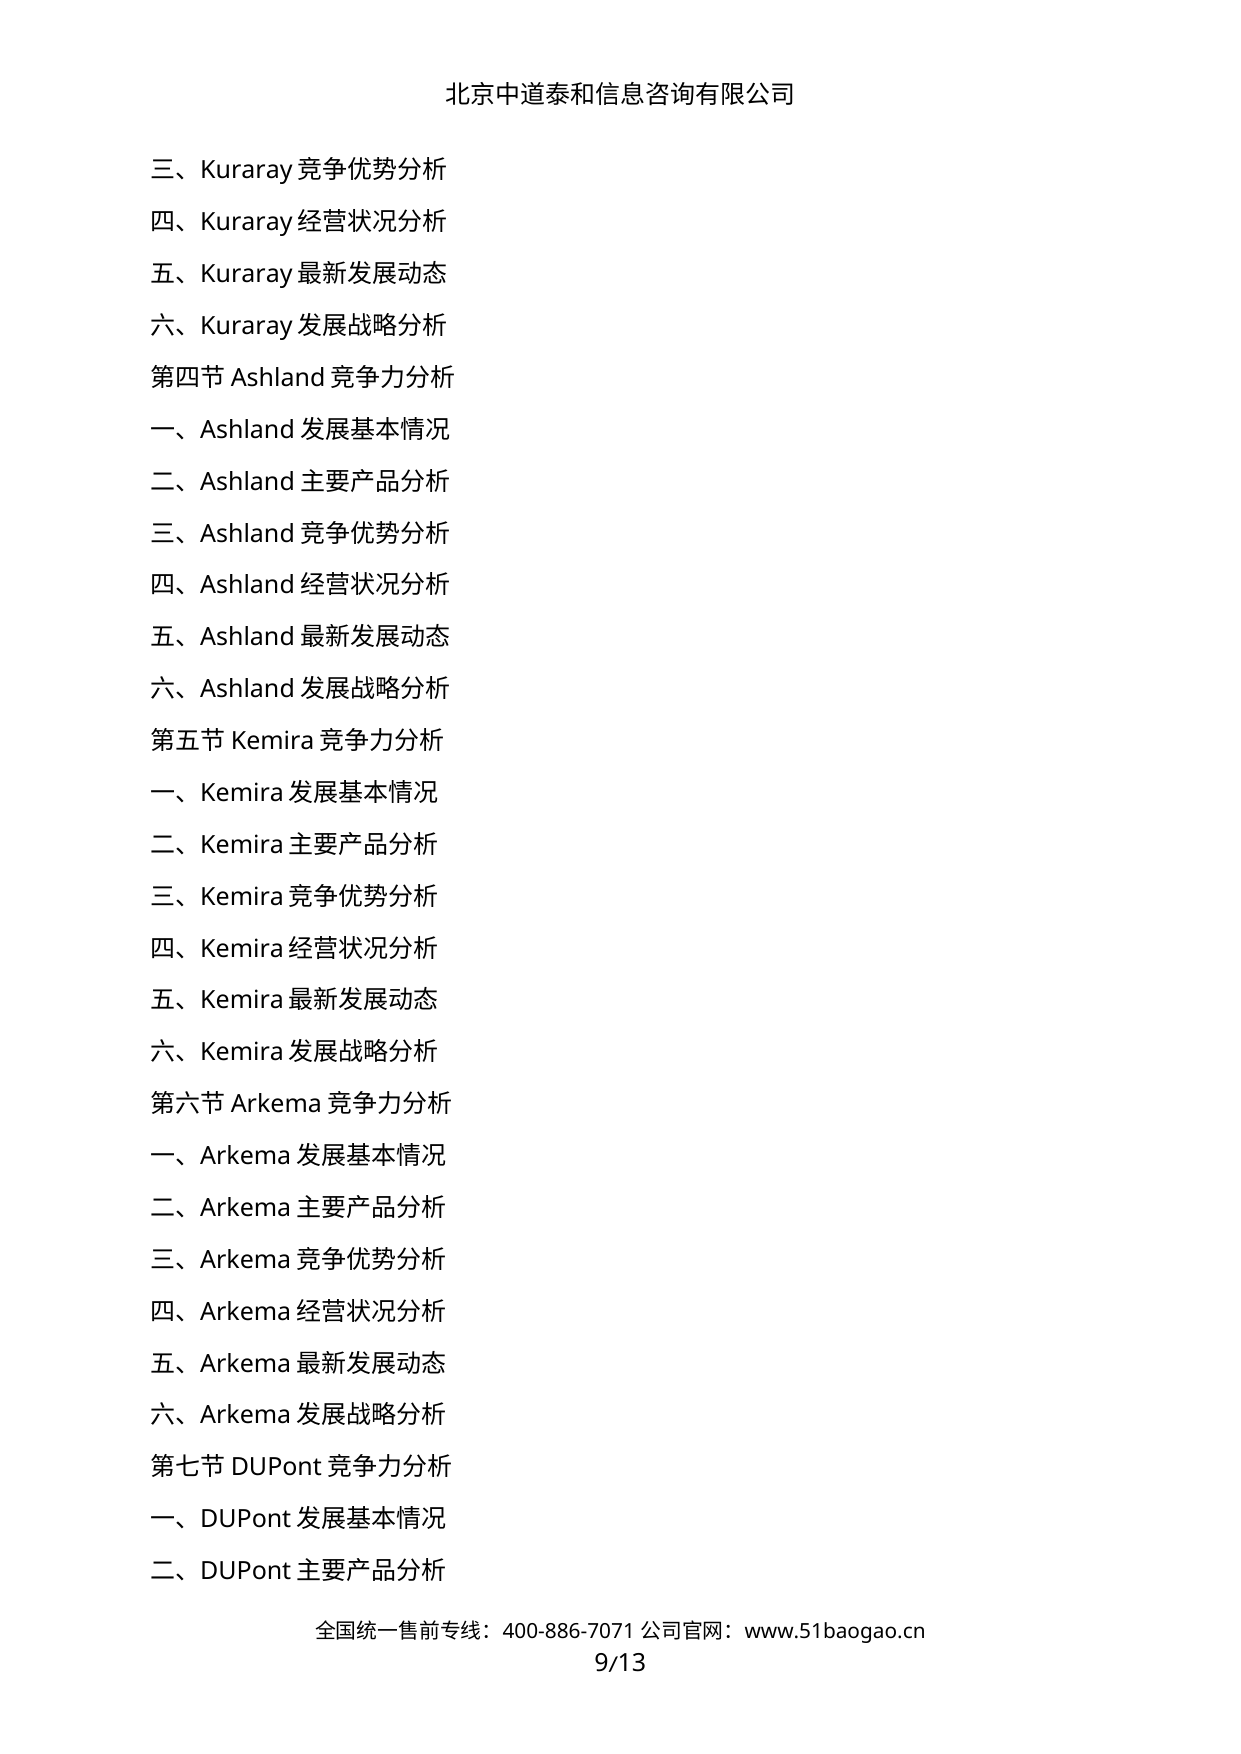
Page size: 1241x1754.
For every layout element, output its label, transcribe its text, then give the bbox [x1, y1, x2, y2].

text 第五节 Kemira竞争力分析 [150, 721, 1090, 757]
text 二、Ashland主要产品分析 [150, 461, 1090, 497]
text 二、DUPont主要产品分析 [150, 1551, 1090, 1587]
text 六、Kemira发展战略分析 [150, 1032, 1090, 1068]
text 第六节 Arkema竞争力分析 [150, 1084, 1090, 1120]
text 第四节 Ashland竞争力分析 [150, 357, 1090, 394]
text 四、Ashland经营状况分析 [150, 565, 1090, 601]
text 三、Arkema竞争优势分析 [150, 1239, 1090, 1276]
text 五、Kemira最新发展动态 [150, 980, 1090, 1016]
text 一、Ashland发展基本情况 [150, 409, 1090, 446]
text 二、Arkema主要产品分析 [150, 1187, 1090, 1224]
text 五、Arkema最新发展动态 [150, 1343, 1090, 1379]
text 四、Kemira经营状况分析 [150, 928, 1090, 964]
text 四、Kuraray经营状况分析 [150, 202, 1090, 238]
text 六、Kuraray发展战略分析 [150, 306, 1090, 342]
text 一、Arkema发展基本情况 [150, 1136, 1090, 1172]
text 三、Kuraray竞争优势分析 [150, 150, 1090, 186]
text 第七节 DUPont竞争力分析 [150, 1447, 1090, 1483]
text 三、Kemira竞争优势分析 [150, 876, 1090, 912]
text 五、Ashland最新发展动态 [150, 617, 1090, 653]
text 二、Kemira主要产品分析 [150, 824, 1090, 861]
text 六、Arkema发展战略分析 [150, 1395, 1090, 1431]
text 一、DUPont发展基本情况 [150, 1499, 1090, 1535]
text 一、Kemira发展基本情况 [150, 772, 1090, 809]
text 四、Arkema经营状况分析 [150, 1291, 1090, 1327]
text 六、Ashland发展战略分析 [150, 669, 1090, 705]
text 三、Ashland竞争优势分析 [150, 513, 1090, 549]
text 五、Kuraray最新发展动态 [150, 254, 1090, 290]
